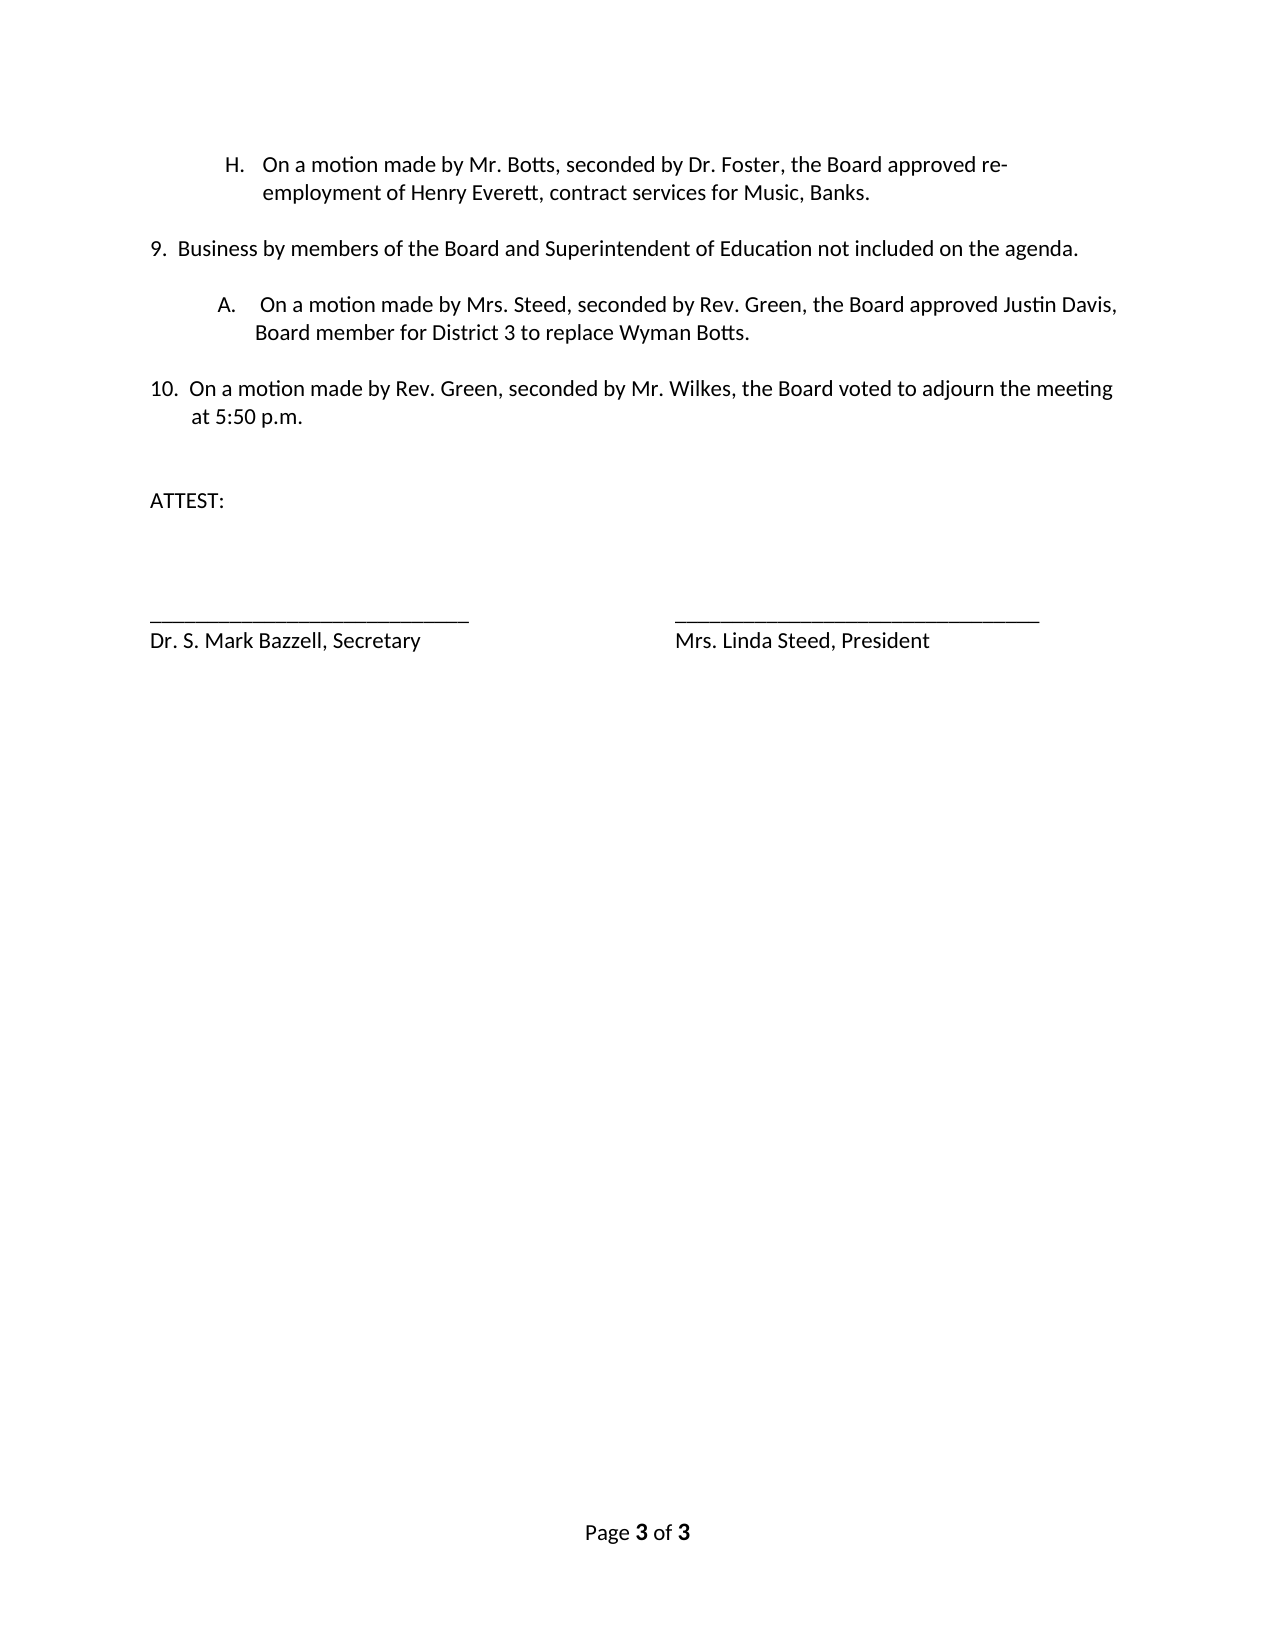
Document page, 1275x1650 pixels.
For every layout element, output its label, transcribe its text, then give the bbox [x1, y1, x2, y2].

text ATTEST: [150, 486, 1125, 514]
list On a motion made by Mr. Botts, seconded by Dr. Foster, the Board approved re-employment of Henry Everett, contract services for Music, Banks. [225, 150, 1125, 206]
text at 5:50 p.m. [150, 402, 1125, 430]
text 9. Business by members of the Board and Superintendent of Education not included on the agenda. [150, 234, 1125, 262]
list On a motion made by Mrs. Steed, seconded by Rev. Green, the Board approved Justin Davis, Board member for District 3 to replace Wyman Botts. [217, 290, 1125, 346]
text ____________________________ ________________________________ [150, 598, 1125, 626]
text Dr. S. Mark Bazzell, Secretary Mrs. Linda Steed, President [150, 626, 1125, 654]
text 10. On a motion made by Rev. Green, seconded by Mr. Wilkes, the Board voted to adjourn the meeting [150, 374, 1125, 402]
